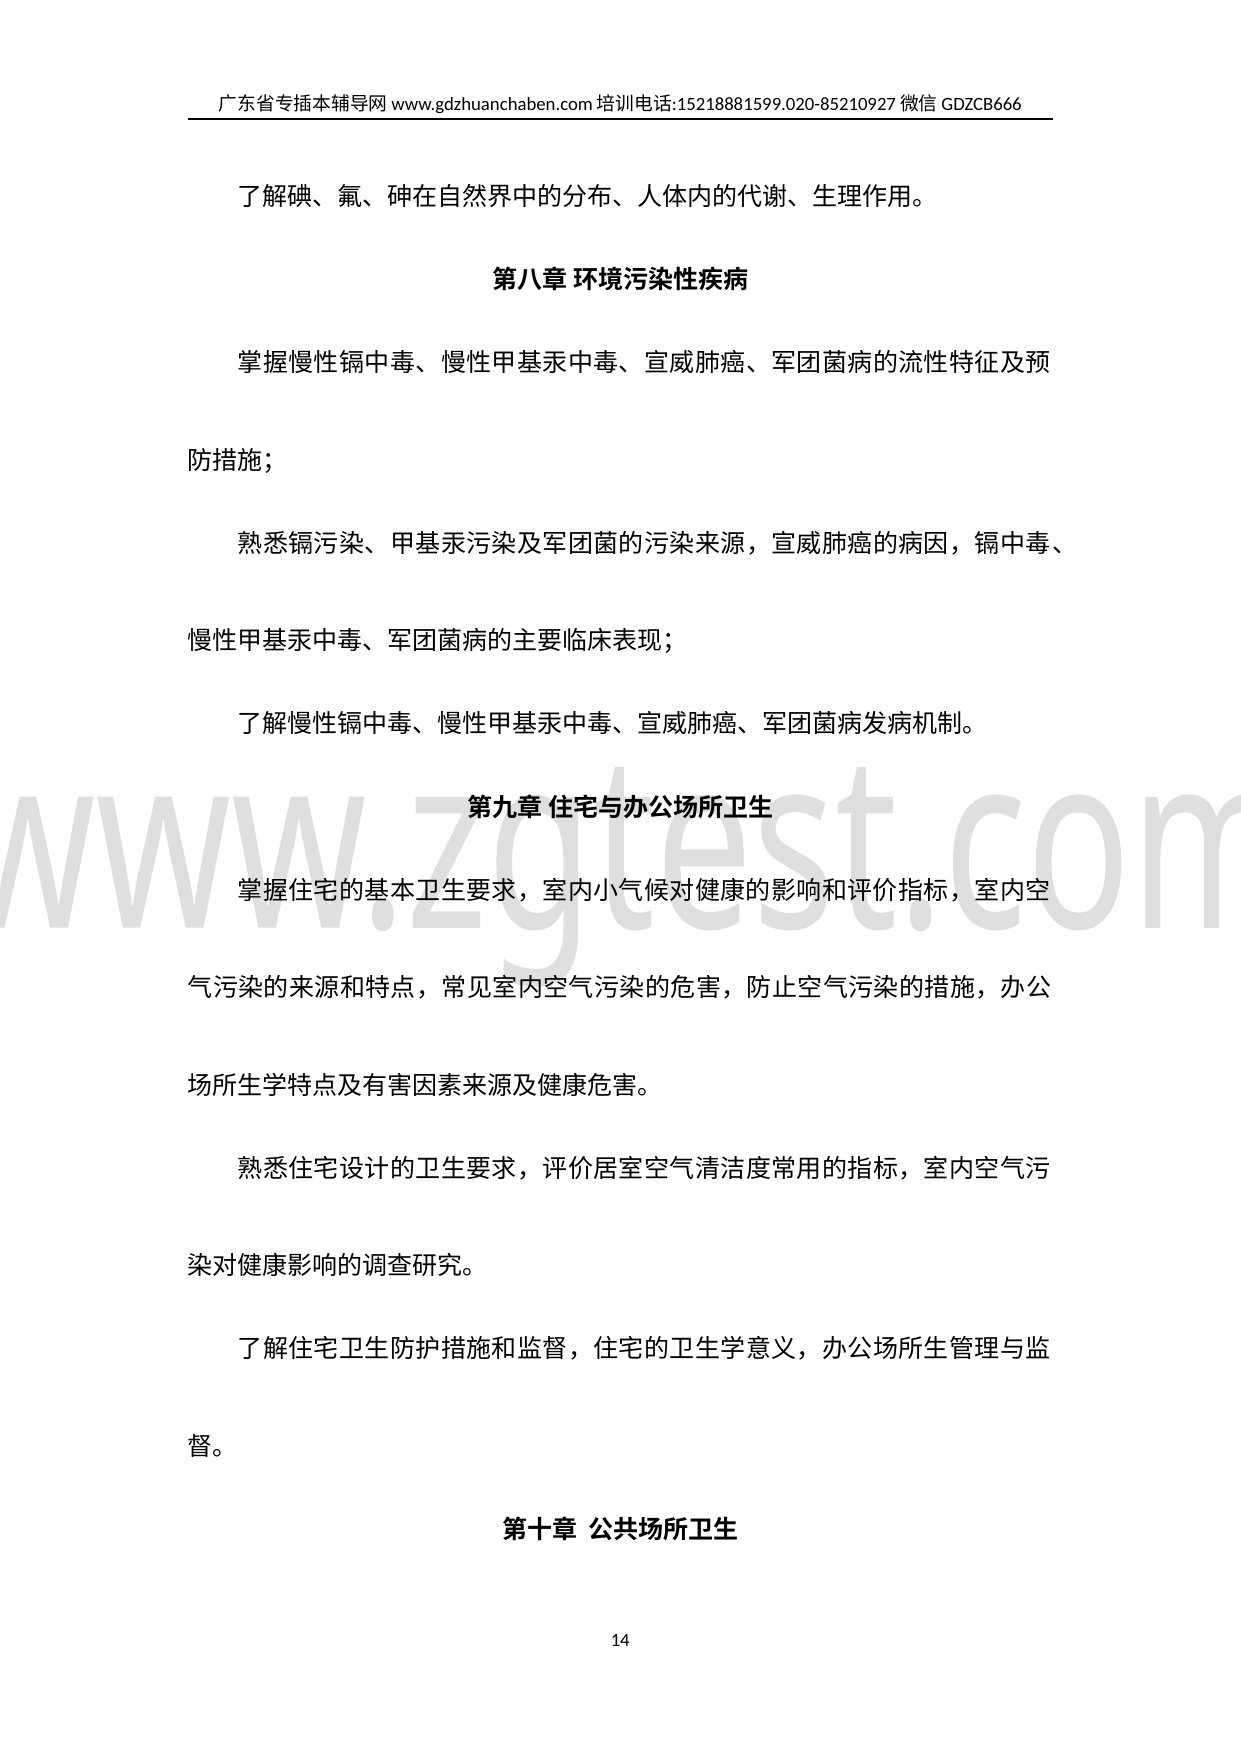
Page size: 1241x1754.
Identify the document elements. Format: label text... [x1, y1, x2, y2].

text 了解碘、氟、砷在自然界中的分布、人体内的代谢、生理作用。 [187, 162, 1053, 227]
text 掌握慢性镉中毒、慢性甲基汞中毒、宣威肺癌、军团菌病的流性特征及预防措施； [187, 328, 1053, 491]
text 第八章 环境污染性疾病 [187, 245, 1053, 310]
text 掌握住宅的基本卫生要求，室内小气候对健康的影响和评价指标，室内空气污染的来源和特点，常见室内空气污染的危害，防止空气污染的措施，办公场所生学特点及有害因素来源及健康危害。 [187, 856, 1053, 1116]
text 熟悉住宅设计的卫生要求，评价居室空气清洁度常用的指标，室内空气污染对健康影响的调查研究。 [187, 1134, 1053, 1296]
text 了解慢性镉中毒、慢性甲基汞中毒、宣威肺癌、军团菌病发病机制。 [187, 689, 1053, 754]
text 熟悉镉污染、甲基汞污染及军团菌的污染来源，宣威肺癌的病因，镉中毒、慢性甲基汞中毒、军团菌病的主要临床表现； [187, 509, 1053, 671]
text 了解住宅卫生防护措施和监督，住宅的卫生学意义，办公场所生管理与监督。 [187, 1314, 1053, 1477]
text 第九章 住宅与办公场所卫生 [187, 773, 1053, 838]
text 第十章 公共场所卫生 [187, 1495, 1053, 1560]
